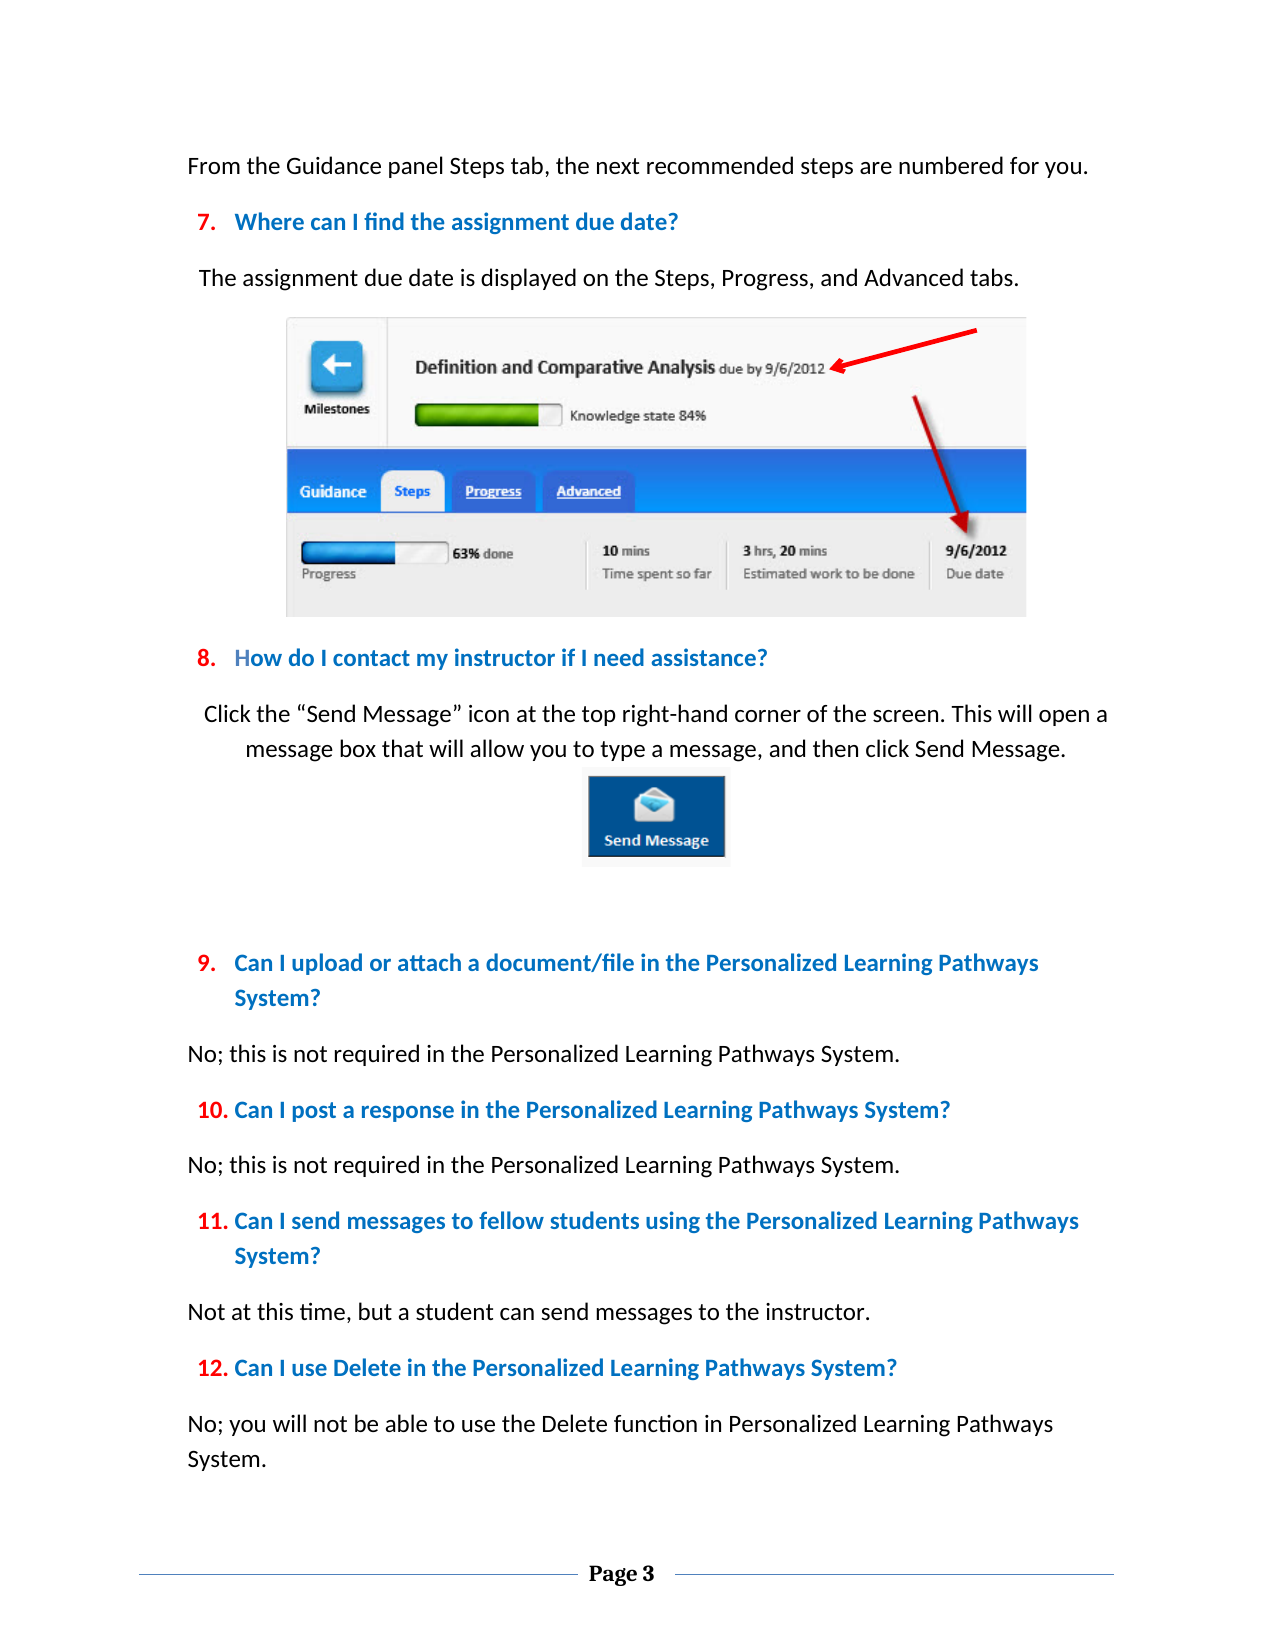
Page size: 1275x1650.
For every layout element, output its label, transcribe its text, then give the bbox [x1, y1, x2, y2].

list Where can I find the assignment due date? [197, 206, 1125, 236]
list Can I send messages to fellow students using the Personalized Learning Pathways System? [197, 1206, 1125, 1271]
picture [286, 317, 1027, 617]
text Click the “Send Message” icon at the top right-hand corner of the screen. This will open a message box that will allow you to type a message, and then click Send Message. [187, 698, 1125, 866]
picture [581, 767, 731, 867]
list Can I use Delete in the Personalized Learning Pathways System? [197, 1352, 1125, 1383]
list Can I upload or attach a document/file in the Personalized Learning Pathways System? [197, 947, 1125, 1013]
list Can I post a response in the Personalized Learning Pathways System? [197, 1094, 1125, 1124]
text Not at this time, but a student can send messages to the instructor. [187, 1296, 1125, 1327]
text The assignment due date is displayed on the Steps, Progress, and Advanced tabs. [187, 262, 1125, 292]
text No; you will not be able to use the Delete function in Personalized Learning Pathways System. [187, 1408, 1125, 1473]
text No; this is not required in the Personalized Learning Pathways System. [187, 1150, 1125, 1180]
list How do I contact my instructor if I need assistance? [197, 642, 1125, 672]
text From the Guidance panel Steps tab, the next recommended steps are numbered for you. [187, 150, 1125, 181]
text No; this is not required in the Personalized Learning Pathways System. [187, 1038, 1125, 1068]
